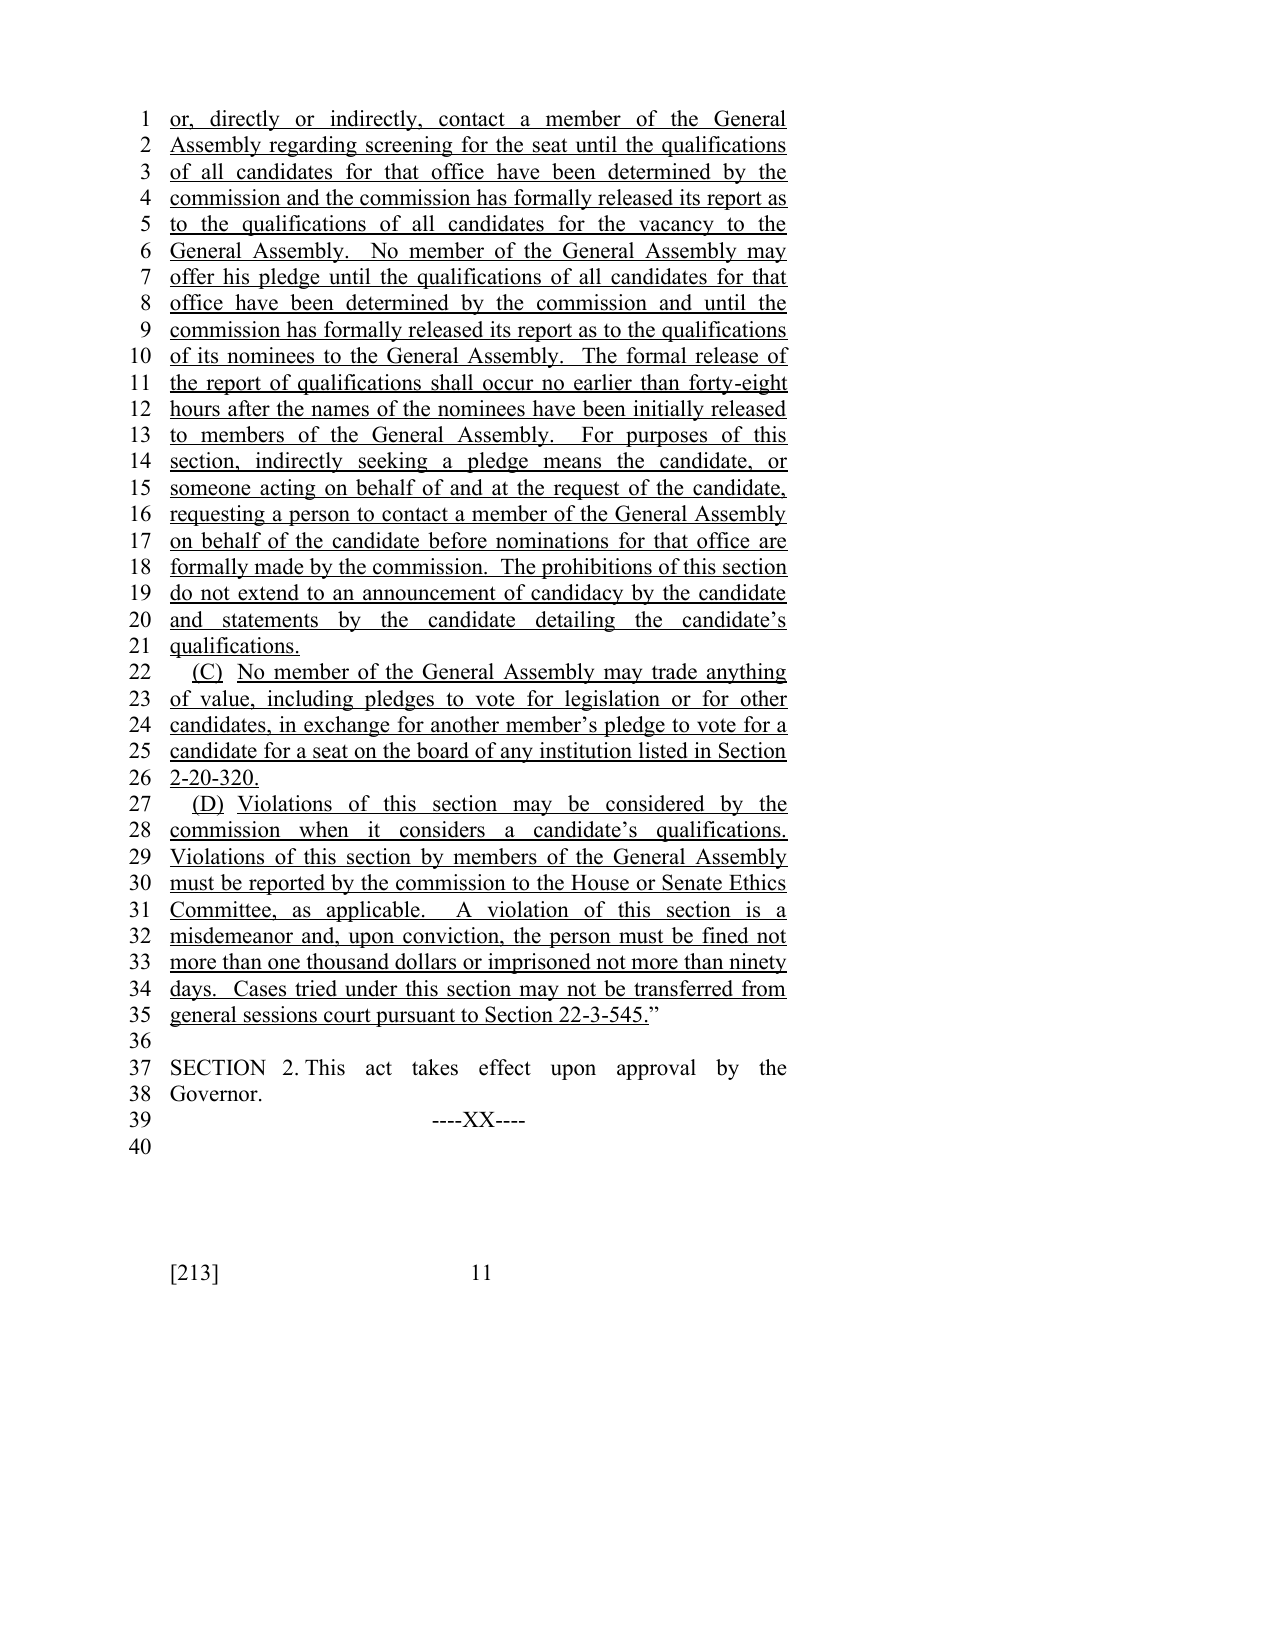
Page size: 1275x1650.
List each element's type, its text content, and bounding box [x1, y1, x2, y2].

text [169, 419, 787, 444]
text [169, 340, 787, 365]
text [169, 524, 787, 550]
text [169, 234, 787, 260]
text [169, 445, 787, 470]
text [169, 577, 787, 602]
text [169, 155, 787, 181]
text ----XX---- [169, 1106, 787, 1133]
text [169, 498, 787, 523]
text (C) No member of the General Assembly may trade anything of value, including pledges to vote for legislation or for other candidates, in exchange for another member’s pledge to vote for a candidate for a seat on the board of any institution listed in Section 2-20-320. [169, 658, 787, 708]
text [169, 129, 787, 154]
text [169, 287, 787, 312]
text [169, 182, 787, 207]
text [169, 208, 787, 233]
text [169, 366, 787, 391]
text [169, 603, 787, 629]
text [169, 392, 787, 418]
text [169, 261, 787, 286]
text SECTION 2. This act takes effect upon approval by the Governor. [169, 1054, 787, 1106]
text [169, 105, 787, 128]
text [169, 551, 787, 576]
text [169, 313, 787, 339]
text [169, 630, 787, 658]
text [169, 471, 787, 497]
text (C) No member of the General Assembly may trade anything of value, including pledges to vote for legislation or for other candidates, in exchange for another member’s pledge to vote for a candidate for a seat on the board of any institution listed in Section 2-20-320. [169, 761, 787, 790]
